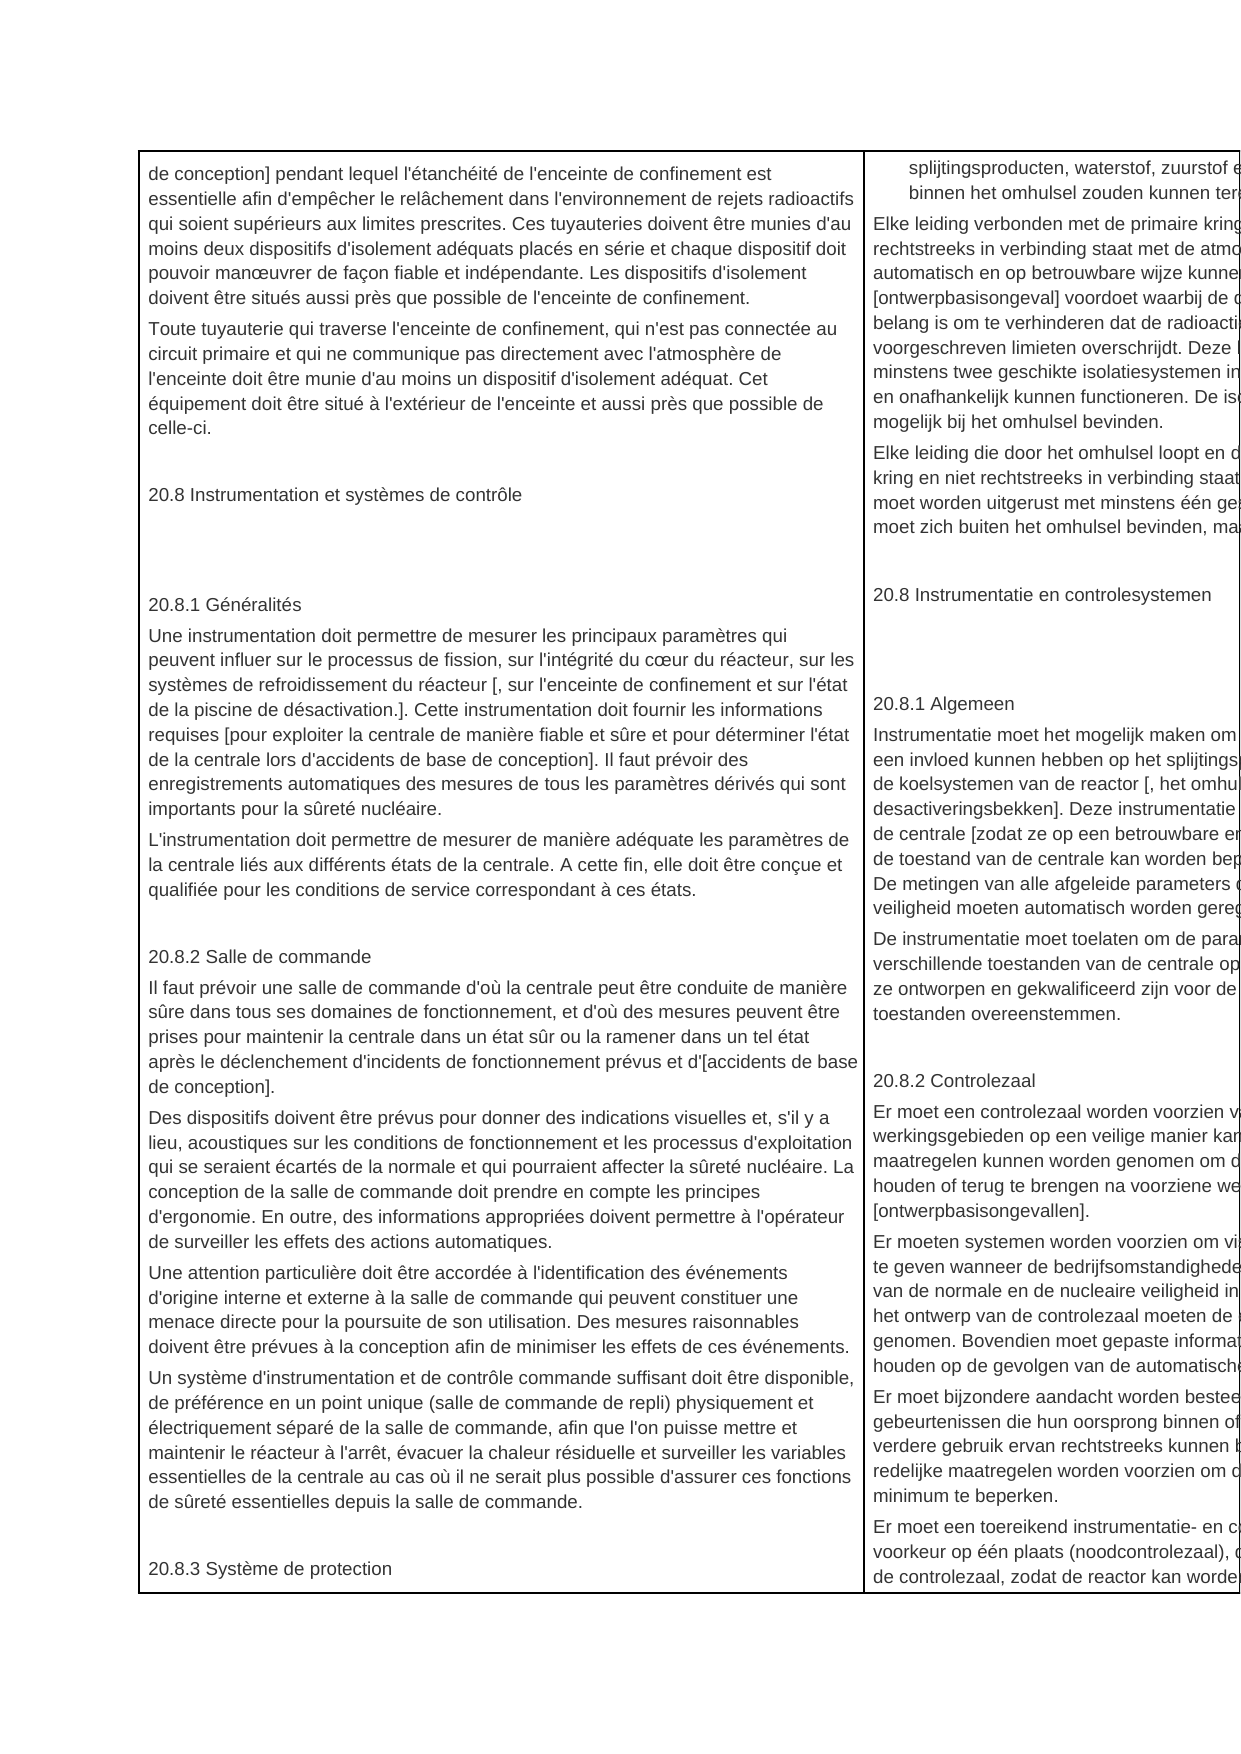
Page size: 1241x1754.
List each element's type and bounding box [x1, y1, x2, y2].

table_cell [140, 152, 863, 1592]
table_cell [865, 152, 1239, 1592]
